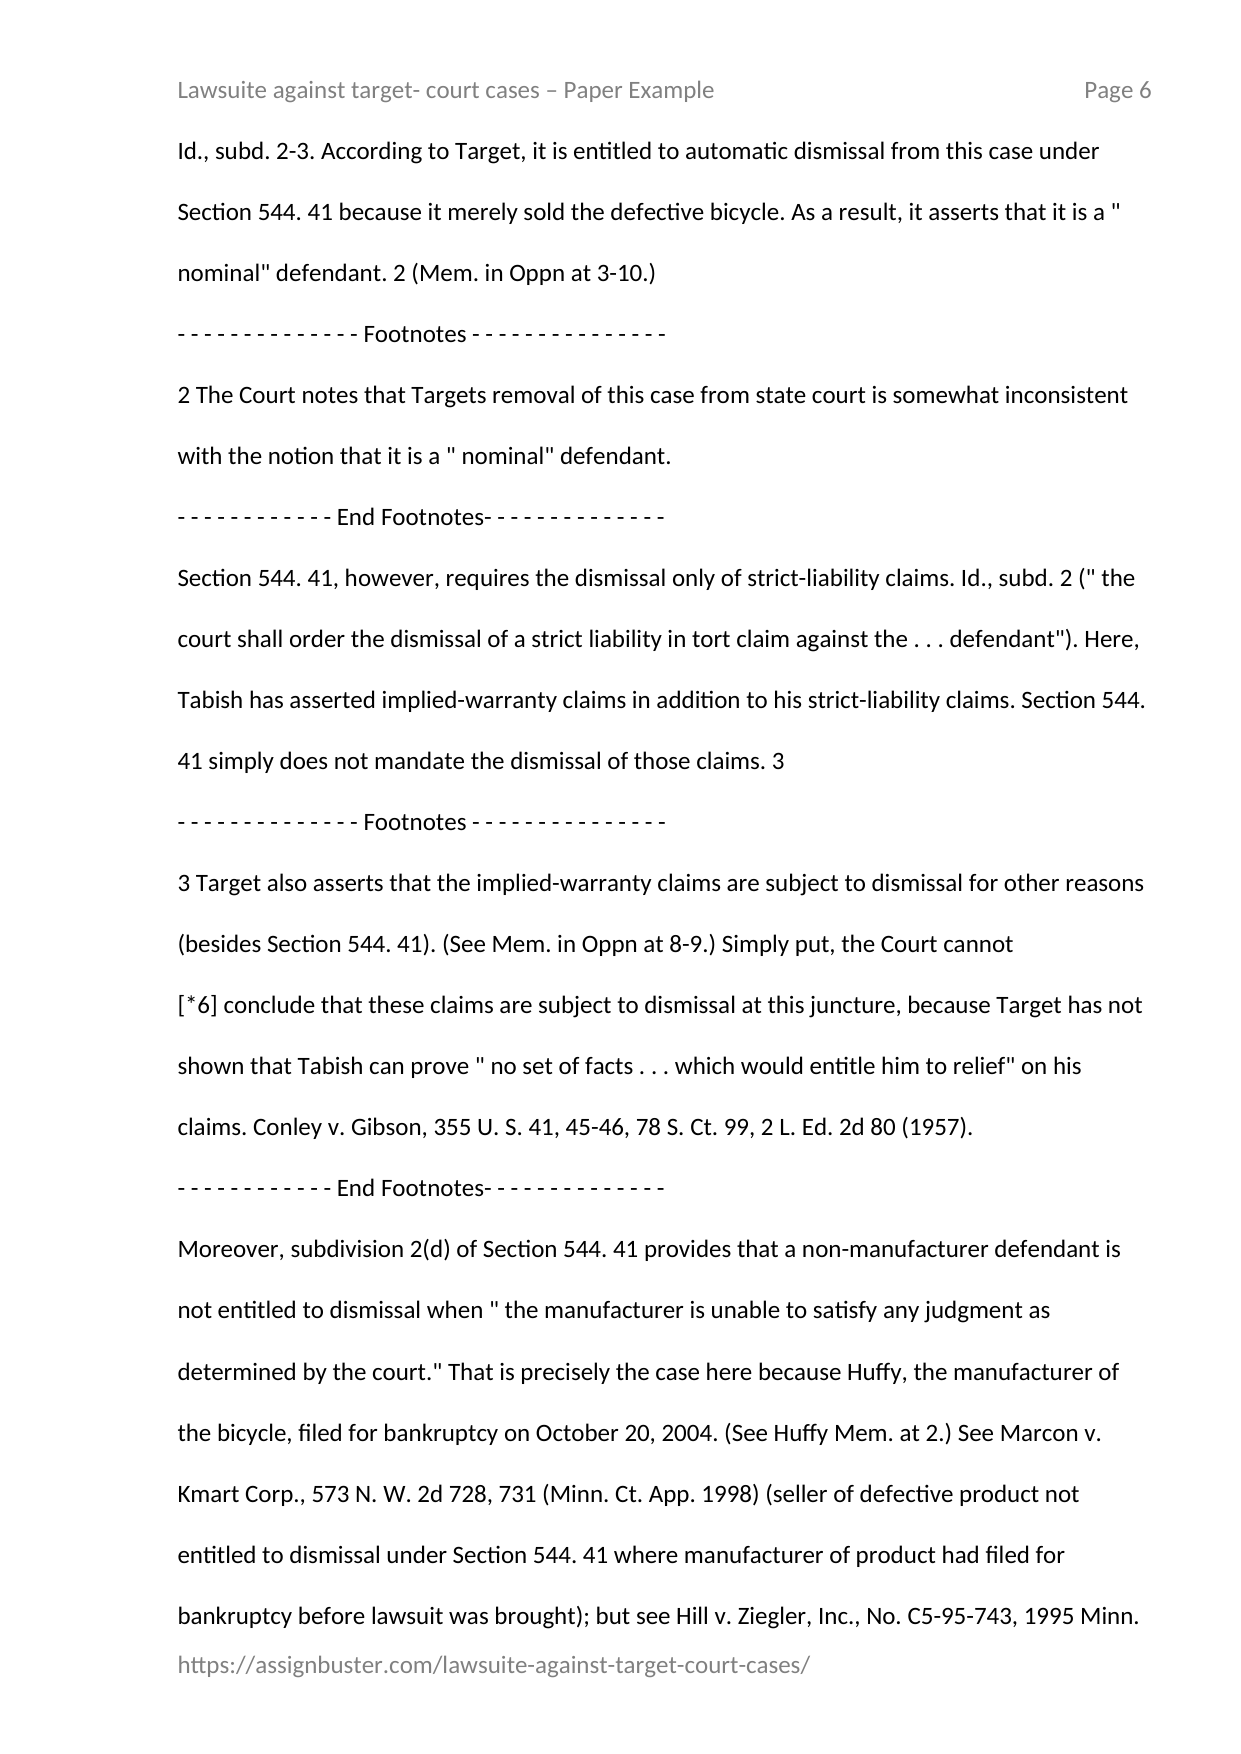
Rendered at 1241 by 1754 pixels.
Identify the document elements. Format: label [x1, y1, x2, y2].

text [177, 135, 1152, 1630]
